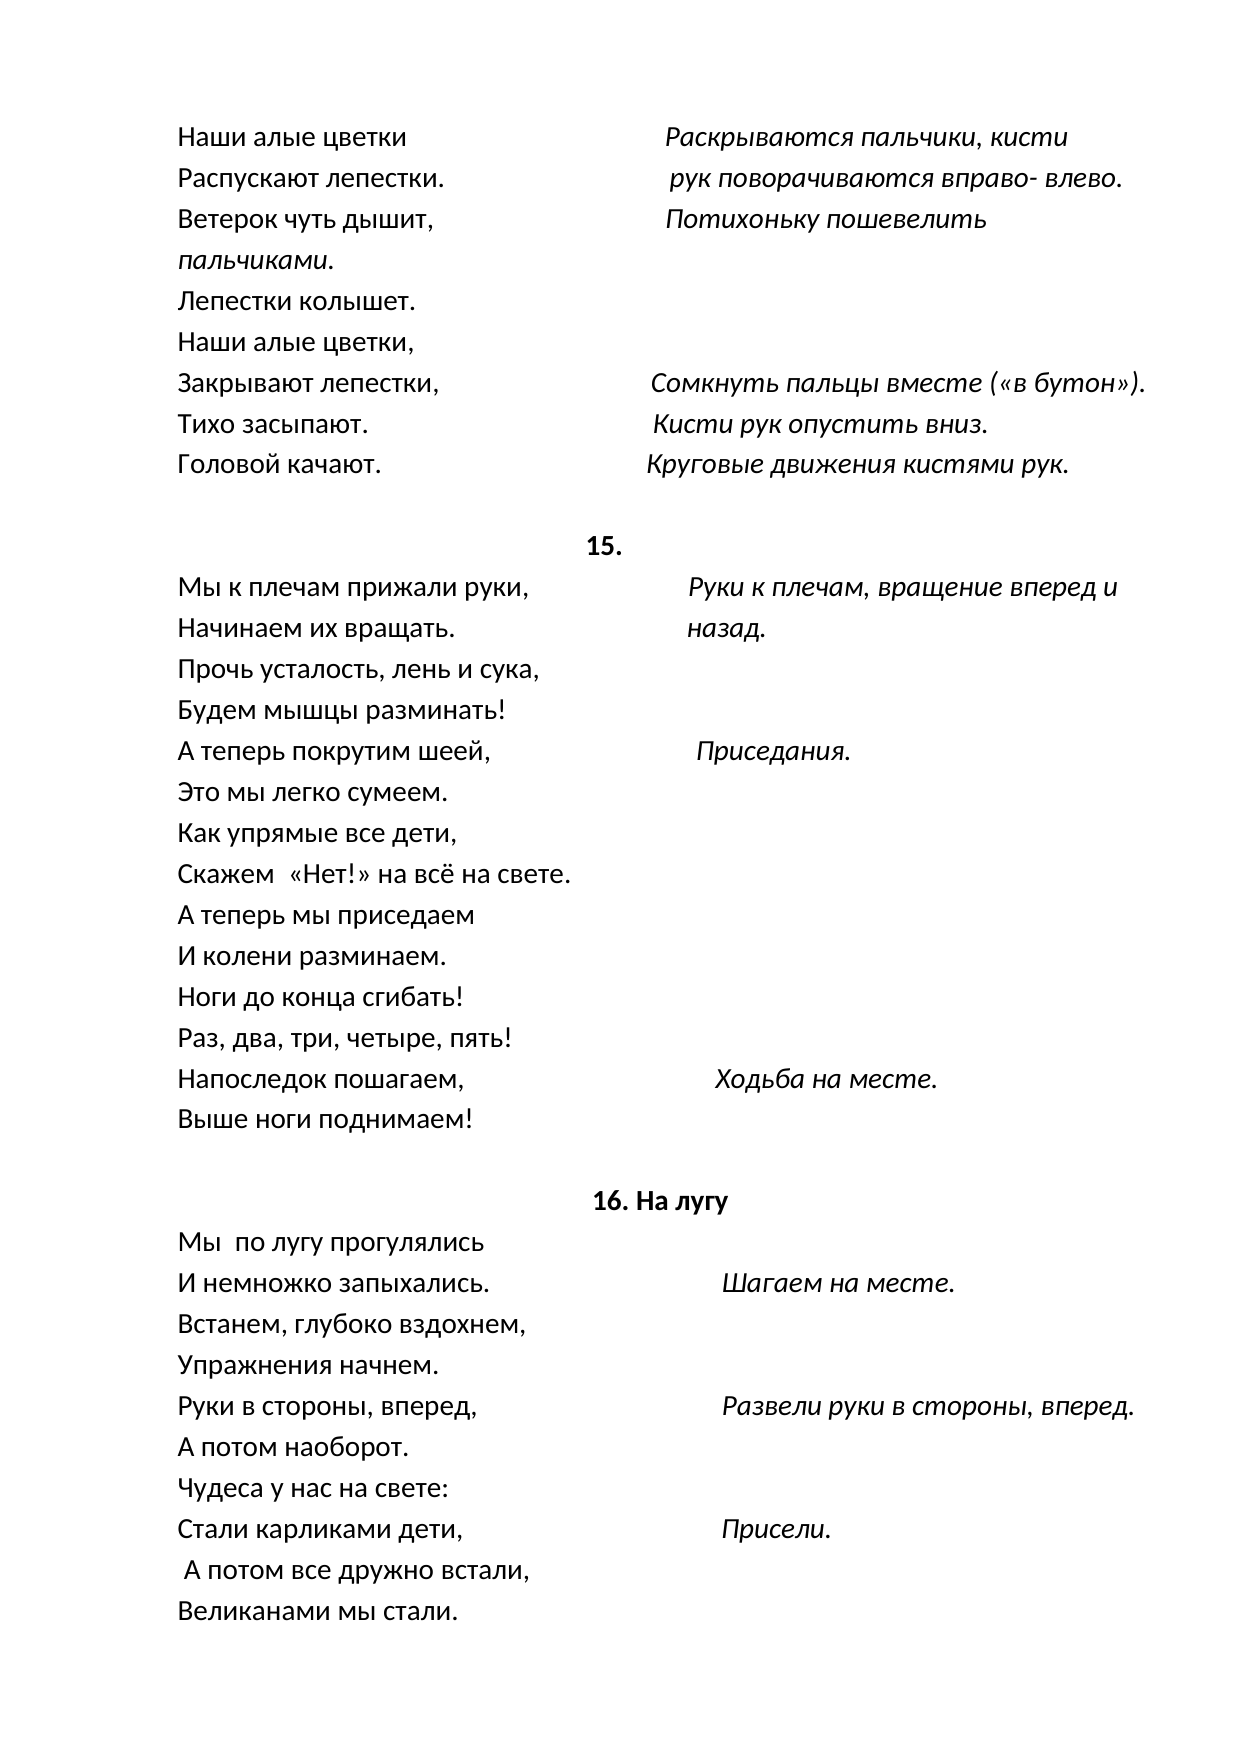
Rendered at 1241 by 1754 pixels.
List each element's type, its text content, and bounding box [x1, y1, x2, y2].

text А теперь мы приседаем [177, 896, 1152, 932]
text Как упрямые все дети, [177, 814, 1152, 850]
text Ноги до конца сгибать! [177, 978, 1152, 1013]
text Мы по лугу прогулялись [177, 1223, 1152, 1259]
text Ветерок чуть дышит, Потихоньку пошевелить пальчиками. [177, 200, 1152, 277]
text Руки в стороны, вперед, Развели руки в стороны, вперед. [177, 1387, 1152, 1423]
text Наши алые цветки, [177, 323, 1152, 358]
text Стали карликами дети, Присели. [177, 1510, 1152, 1546]
text Закрывают лепестки, Сомкнуть пальцы вместе («в бутон»). [177, 364, 1152, 399]
text Начинаем их вращать. назад. [177, 609, 1152, 645]
text Скажем «Нет!» на всё на свете. [177, 855, 1152, 891]
text Встанем, глубоко вздохнем, [177, 1305, 1152, 1341]
text Напоследок пошагаем, Ходьба на месте. [177, 1060, 1152, 1095]
text А потом наоборот. [177, 1428, 1152, 1464]
text 15. [177, 527, 1152, 563]
text Головой качают. Круговые движения кистями рук. [177, 446, 1152, 481]
text Лепестки колышет. [177, 282, 1152, 317]
text И колени разминаем. [177, 937, 1152, 972]
text Упражнения начнем. [177, 1346, 1152, 1382]
text Мы к плечам прижали руки, Руки к плечам, вращение вперед и [177, 568, 1152, 604]
text Наши алые цветки Раскрываются пальчики, кисти [177, 118, 1152, 154]
text Распускают лепестки. рук поворачиваются вправо- влево. [177, 159, 1152, 195]
text Чудеса у нас на свете: [177, 1469, 1152, 1505]
text Прочь усталость, лень и сука, [177, 650, 1152, 686]
text Тихо засыпают. Кисти рук опустить вниз. [177, 405, 1152, 440]
text Выше ноги поднимаем! [177, 1101, 1152, 1136]
text Раз, два, три, четыре, пять! [177, 1019, 1152, 1054]
text А потом все дружно встали, [177, 1551, 1152, 1587]
text А теперь покрутим шеей, Приседания. [177, 732, 1152, 768]
text Великанами мы стали. [177, 1592, 1152, 1627]
text Это мы легко сумеем. [177, 773, 1152, 809]
text Будем мышцы разминать! [177, 691, 1152, 727]
text И немножко запыхались. Шагаем на месте. [177, 1264, 1152, 1300]
text 16. На лугу [177, 1182, 1152, 1218]
